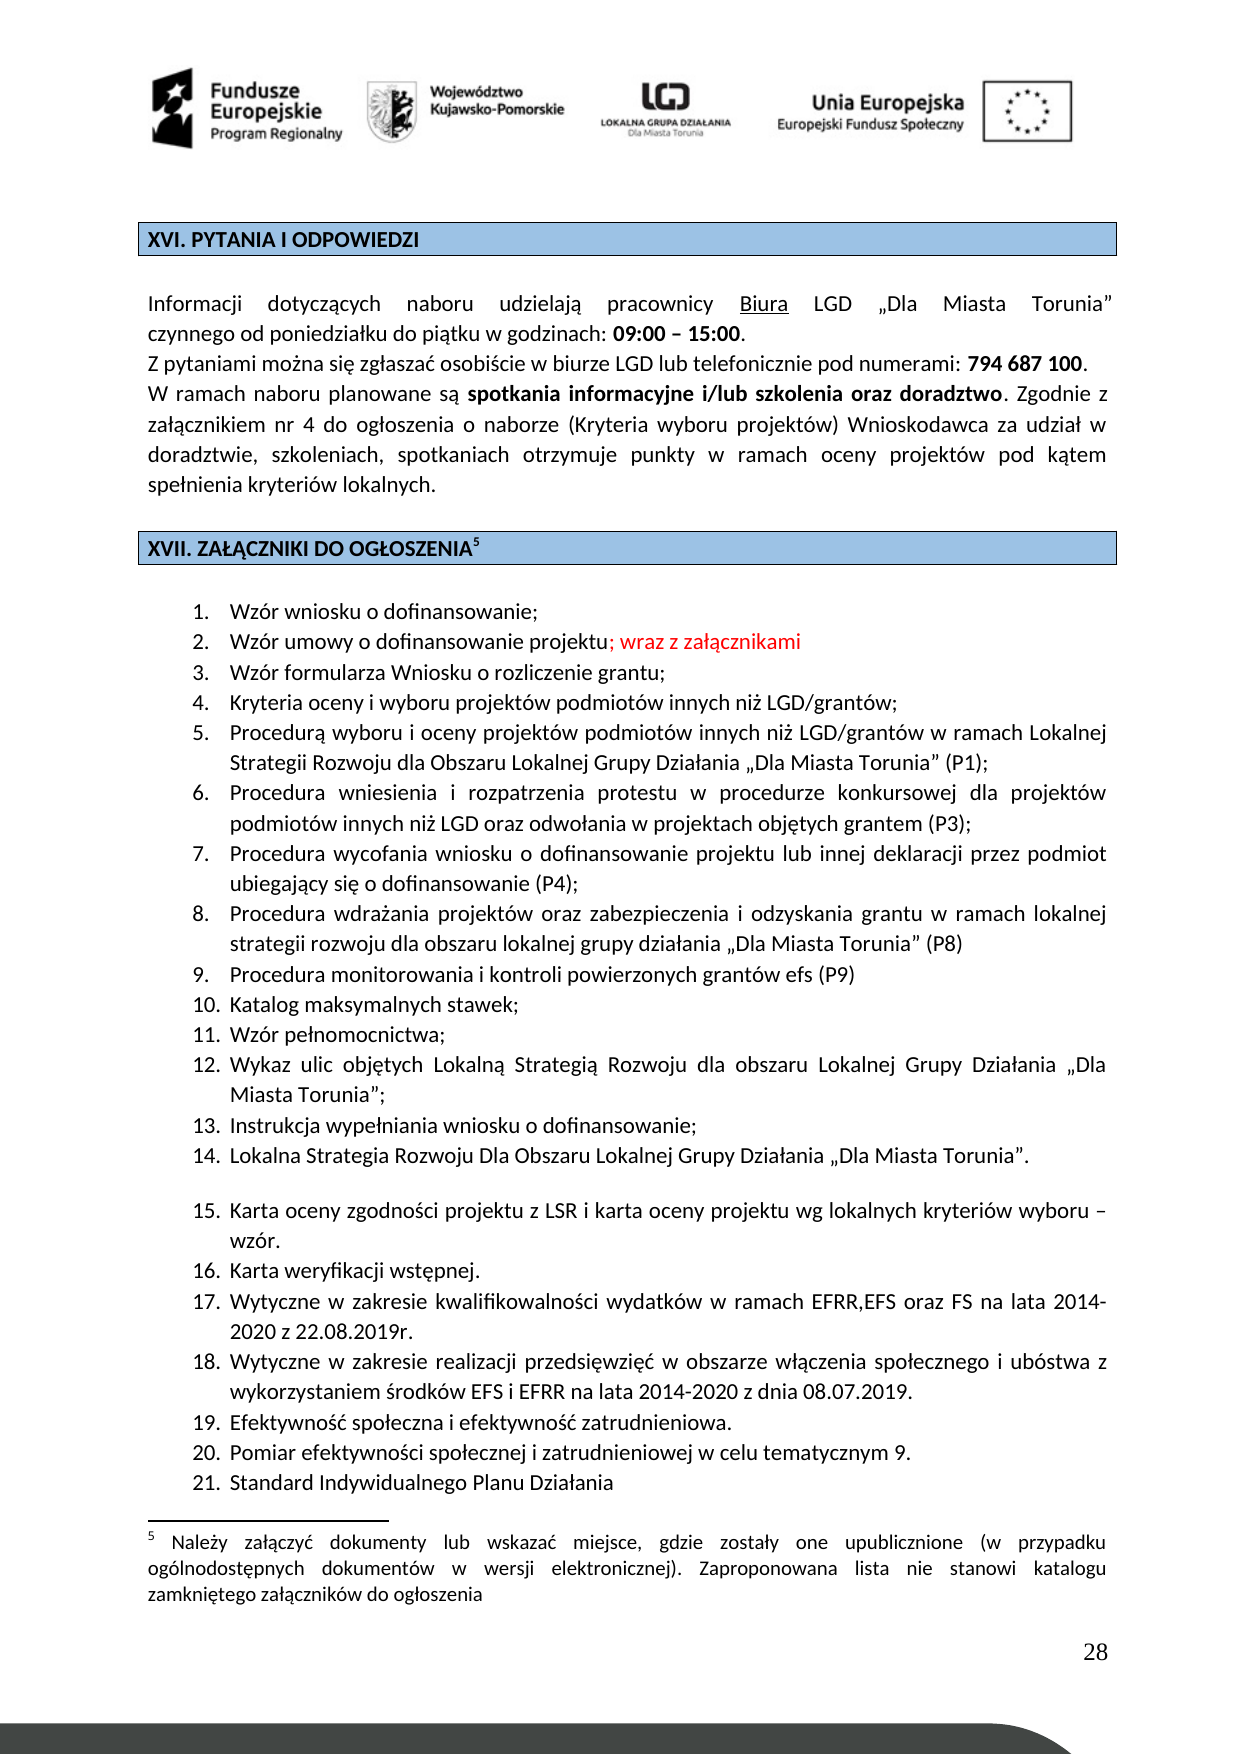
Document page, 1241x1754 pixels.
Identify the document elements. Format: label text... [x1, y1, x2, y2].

list Procedura monitorowania i kontroli powierzonych grantów efs (P9) [192, 960, 1108, 988]
list Efektywność społeczna i efektywność zatrudnieniowa. [192, 1408, 1108, 1436]
list Pomiar efektywności społecznej i zatrudnieniowej w celu tematycznym 9. [192, 1438, 1108, 1466]
list Lokalna Strategia Rozwoju Dla Obszaru Lokalnej Grupy Działania „Dla Miasta Torunia”. [192, 1141, 1108, 1169]
text W ramach naboru planowane są spotkania informacyjne i/lub szkolenia oraz doradztwo. Zgodnie z załącznikiem nr 4 do ogłoszenia o naborze (Kryteria wyboru projektów) Wnioskodawca za udział w doradztwie, szkoleniach, spotkaniach otrzymuje punkty w ramach oceny projektów pod kątem spełnienia kryteriów lokalnych. [148, 379, 1108, 498]
list Katalog maksymalnych stawek; [192, 990, 1108, 1018]
list Wzór formularza Wniosku o rozliczenie grantu; [192, 658, 1108, 686]
list Karta oceny zgodności projektu z LSR i karta oceny projektu wg lokalnych kryteriów wyboru – wzór. [192, 1196, 1108, 1254]
list Wzór wniosku o dofinansowanie; [192, 597, 1108, 625]
list Procedura wniesienia i rozpatrzenia protestu w procedurze konkursowej dla projektów podmiotów innych niż LGD oraz odwołania w projektach objętych grantem (P3); [192, 778, 1108, 837]
text Z pytaniami można się zgłaszać osobiście w biurze LGD lub telefonicznie pod numerami: 794 687 100. [148, 349, 1108, 377]
list Karta weryfikacji wstępnej. [192, 1257, 1108, 1284]
list Standard Indywidualnego Planu Działania [192, 1468, 1108, 1496]
picture [147, 65, 1092, 162]
text XVII. ZAŁĄCZNIKI DO OGŁOSZENIA [139, 532, 1116, 564]
text Informacji dotyczących naboru udzielają pracownicy Biura LGD „Dla Miasta Torunia” czynnego od poniedziałku do piątku w godzinach: 09:00 – 15:00. [148, 289, 1138, 347]
list Procedurą wyboru i oceny projektów podmiotów innych niż LGD/grantów w ramach Lokalnej Strategii Rozwoju dla Obszaru Lokalnej Grupy Działania „Dla Miasta Torunia” (P1); [192, 718, 1108, 776]
text XVI. PYTANIA I ODPOWIEDZI [139, 223, 1116, 255]
list Wytyczne w zakresie kwalifikowalności wydatków w ramach EFRR,EFS oraz FS na lata 2014-2020 z 22.08.2019r. [192, 1287, 1108, 1345]
list Wzór pełnomocnictwa; [192, 1020, 1108, 1048]
list Wytyczne w zakresie realizacji przedsięwzięć w obszarze włączenia społecznego i ubóstwa z wykorzystaniem środków EFS i EFRR na lata 2014-2020 z dnia 08.07.2019. [192, 1347, 1108, 1405]
list Procedura wdrażania projektów oraz zabezpieczenia i odzyskania grantu w ramach lokalnej strategii rozwoju dla obszaru lokalnej grupy działania „Dla Miasta Torunia” (P8) [192, 899, 1108, 957]
list Wzór umowy o dofinansowanie projektu; wraz z załącznikami [192, 627, 1108, 655]
list Kryteria oceny i wyboru projektów podmiotów innych niż LGD/grantów; [192, 688, 1108, 716]
list Procedura wycofania wniosku o dofinansowanie projektu lub innej deklaracji przez podmiot ubiegający się o dofinansowanie (P4); [192, 839, 1108, 897]
list Wykaz ulic objętych Lokalną Strategią Rozwoju dla obszaru Lokalnej Grupy Działania „Dla Miasta Torunia”; [192, 1050, 1108, 1108]
list Instrukcja wypełniania wniosku o dofinansowanie; [192, 1111, 1108, 1139]
